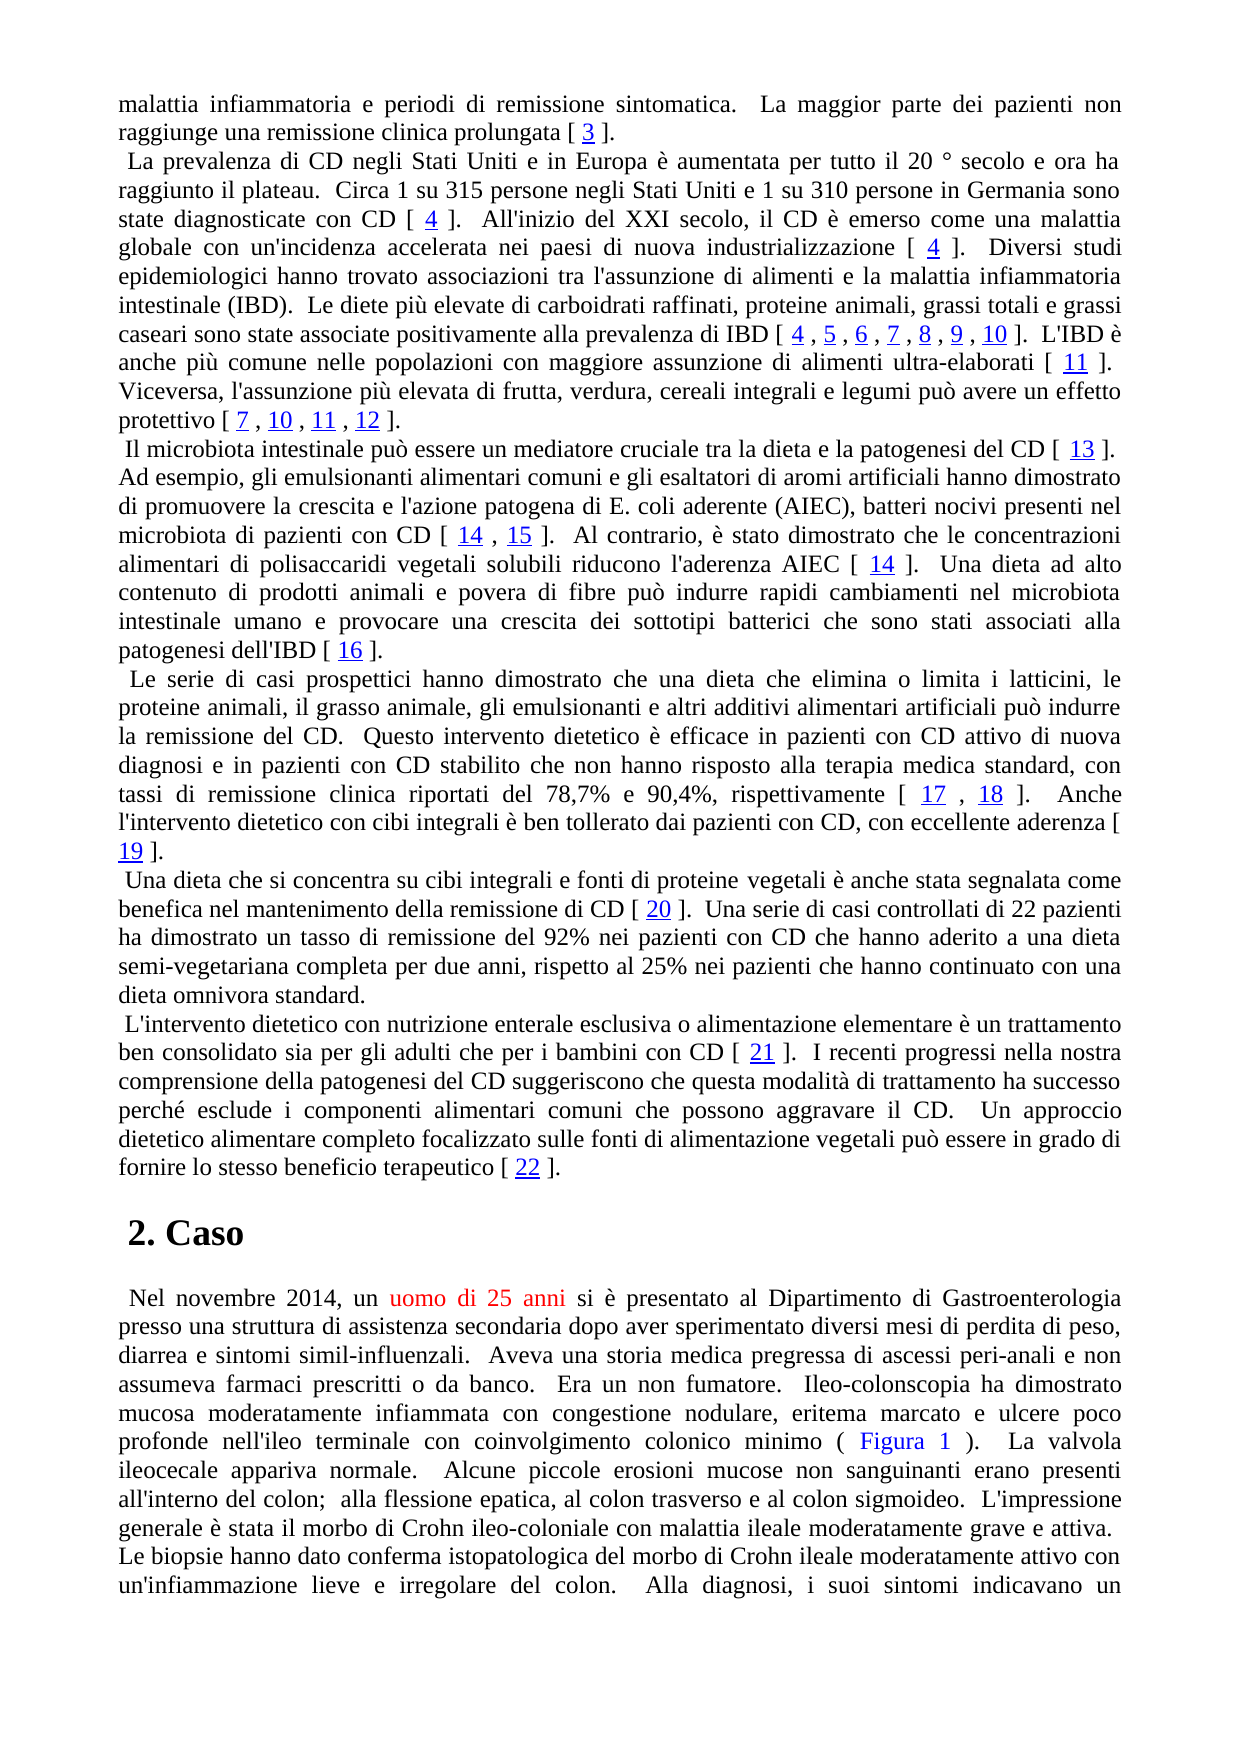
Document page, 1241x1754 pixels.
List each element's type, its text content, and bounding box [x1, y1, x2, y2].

text Dietary intervention with exclusive enteral nutrition or elemental feeding is a well-established treatment for both adults and children with CD [ 21 ]. L'intervento dietetico con nutrizione enterale esclusiva o alimentazione elementare è un trattamento ben consolidato sia per gli adulti che per i bambini con CD [ 21 ]. Recent advances in our understanding of CD pathogenesis suggest that this mode of treatment is successful because it excludes the common dietary components that may aggravate CD. I recenti progressi nella nostra comprensione della patogenesi del CD suggeriscono che questa modalità di trattamento ha successo perché esclude i componenti alimentari comuni che possono aggravare il CD. A whole food dietary approach focused on plant-based sources of nutrition may be able to deliver the same therapeutic benefit [ 22 ]. Un approccio dietetico alimentare completo focalizzato sulle fonti di alimentazione vegetali può essere in grado di fornire lo stesso beneficio terapeutico [ 22 ]. [118, 1009, 1122, 1181]
text A diet that focuses on whole foods and plant-based sources of protein has also been reported to be beneficial in the maintenance of CD remission [ 20 ]. Una dieta che si concentra su cibi integrali e fonti di proteine ​​vegetali è anche stata segnalata come benefica nel mantenimento della remissione di CD [ 20 ]. One controlled case series of 22 patients demonstrated a remission rate of 92% in CD patients who adhered to a whole food semi-vegetarian diet for two years, compared to 25% in patients who continued with a standard omnivorous diet. Una serie di casi controllati di 22 pazienti ha dimostrato un tasso di remissione del 92% nei pazienti con CD che hanno aderito a una dieta semi-vegetariana completa per due anni, rispetto al 25% nei pazienti che hanno continuato con una dieta omnivora standard. [118, 865, 1122, 1009]
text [118, 1283, 1122, 1599]
text The prevalence of CD in the United States and Europe increased throughout the 20th century and has now plateaued. La prevalenza di CD negli Stati Uniti e in Europa è aumentata per tutto il 20 ° secolo e ora ha raggiunto il plateau. Approximately 1 in 315 people in the United States and 1 in 310 people in Germany have been diagnosed with CD [ 4 ]. Circa 1 su 315 persone negli Stati Uniti e 1 su 310 persone in Germania sono state diagnosticate con CD [ 4 ]. In the early 21st century, CD has emerged as a global disease with accelerating incidence in newly industrialized countries [ 4 ]. All'inizio del XXI secolo, il CD è emerso come una malattia globale con un'incidenza accelerata nei paesi di nuova industrializzazione [ 4 ]. Multiple epidemiological studies have found associations between dietary intakes and inflammatory bowel disease (IBD). Diversi studi epidemiologici hanno trovato associazioni tra l'assunzione di alimenti e la malattia infiammatoria intestinale (IBD). Diets that are higher in refined carbohydrates, animal protein, total fat, and dairy fat have been positively associated with IBD prevalence [ 4 , 5 , 6 , 7 , 8 , 9 , 10 ]. Le diete più elevate di carboidrati raffinati, proteine ​​animali, grassi totali e grassi caseari sono state associate positivamente alla prevalenza di IBD [ 4 , 5 , 6 , 7 , 8 , 9 , 10 ]. IBD is also more common in populations with higher intakes of ultra-processed foods [ 11 ]. L'IBD è anche più comune nelle popolazioni con maggiore assunzione di alimenti ultra-elaborati [ 11 ]. Conversely, higher intakes of fruits, vegetables, whole grains, and legumes may have a protective effect [ 7 , 10 , 11 , 12 ]. Viceversa, l'assunzione più elevata di frutta, verdura, cereali integrali e legumi può avere un effetto protettivo [ 7 , 10 , 11 , 12 ]. [118, 146, 1122, 434]
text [118, 89, 1122, 146]
text Prospective case series have shown that a diet that eliminates or restricts dairy foods, animal protein, animal fat, emulsifiers, and other artificial food additives can induce CD remission. Le serie di casi prospettici hanno dimostrato che una dieta che elimina o limita i latticini, le proteine ​​animali, il grasso animale, gli emulsionanti e altri additivi alimentari artificiali può indurre la remissione del CD. This dietary intervention is effective in patients with newly diagnosed active CD and in patients with established CD who have failed to respond to standard medical therapy, with reported clinical remission rates of 78.7% and 90.4%, respectively [ 17 , 18 ]. Questo intervento dietetico è efficace in pazienti con CD attivo di nuova diagnosi e in pazienti con CD stabilito che non hanno risposto alla terapia medica standard, con tassi di remissione clinica riportati del 78,7% e 90,4%, rispettivamente [ 17 , 18 ]. Whole food dietary intervention is also well tolerated by patients with CD, with excellent adherence [ 19 ]. Anche l'intervento dietetico con cibi integrali è ben tollerato dai pazienti con CD, con eccellente aderenza [ 19 ]. [118, 664, 1122, 865]
text The gut microbiota may be a crucial mediator between diet and CD pathogenesis [ 13 ]. Il microbiota intestinale può essere un mediatore cruciale tra la dieta e la patogenesi del CD [ 13 ]. For example, common food emulsifiers and artificial flavor enhancers have been shown to promote the growth and pathogenic action of adherent-invasive E. coli (AIEC), harmful bacteria found in the microbiota of patients with CD [ 14 , 15 ]. Ad esempio, gli emulsionanti alimentari comuni e gli esaltatori di aromi artificiali hanno dimostrato di promuovere la crescita e l'azione patogena di E. coli aderente (AIEC), batteri nocivi presenti nel microbiota di pazienti con CD [ 14 , 15 ]. In contrast, dietary concentrations of soluble plant polysaccharides have been shown to downregulate AIEC adherence [ 14 ]. Al contrario, è stato dimostrato che le concentrazioni alimentari di polisaccaridi vegetali solubili riducono l'aderenza AIEC [ 14 ]. A diet that is high in animal products and low in fiber can induce rapid changes in the human gut microbiota and provoke an outgrowth of bacterial subtypes that have been associated with IBD pathogenesis [ 16 ]. Una dieta ad alto contenuto di prodotti animali e povera di fibre può indurre rapidi cambiamenti nel microbiota intestinale umano e provocare una crescita dei sottotipi batterici che sono stati associati alla patogenesi dell'IBD [ 16 ]. [118, 434, 1122, 664]
text 2. Case 2. Caso [118, 1210, 1122, 1253]
